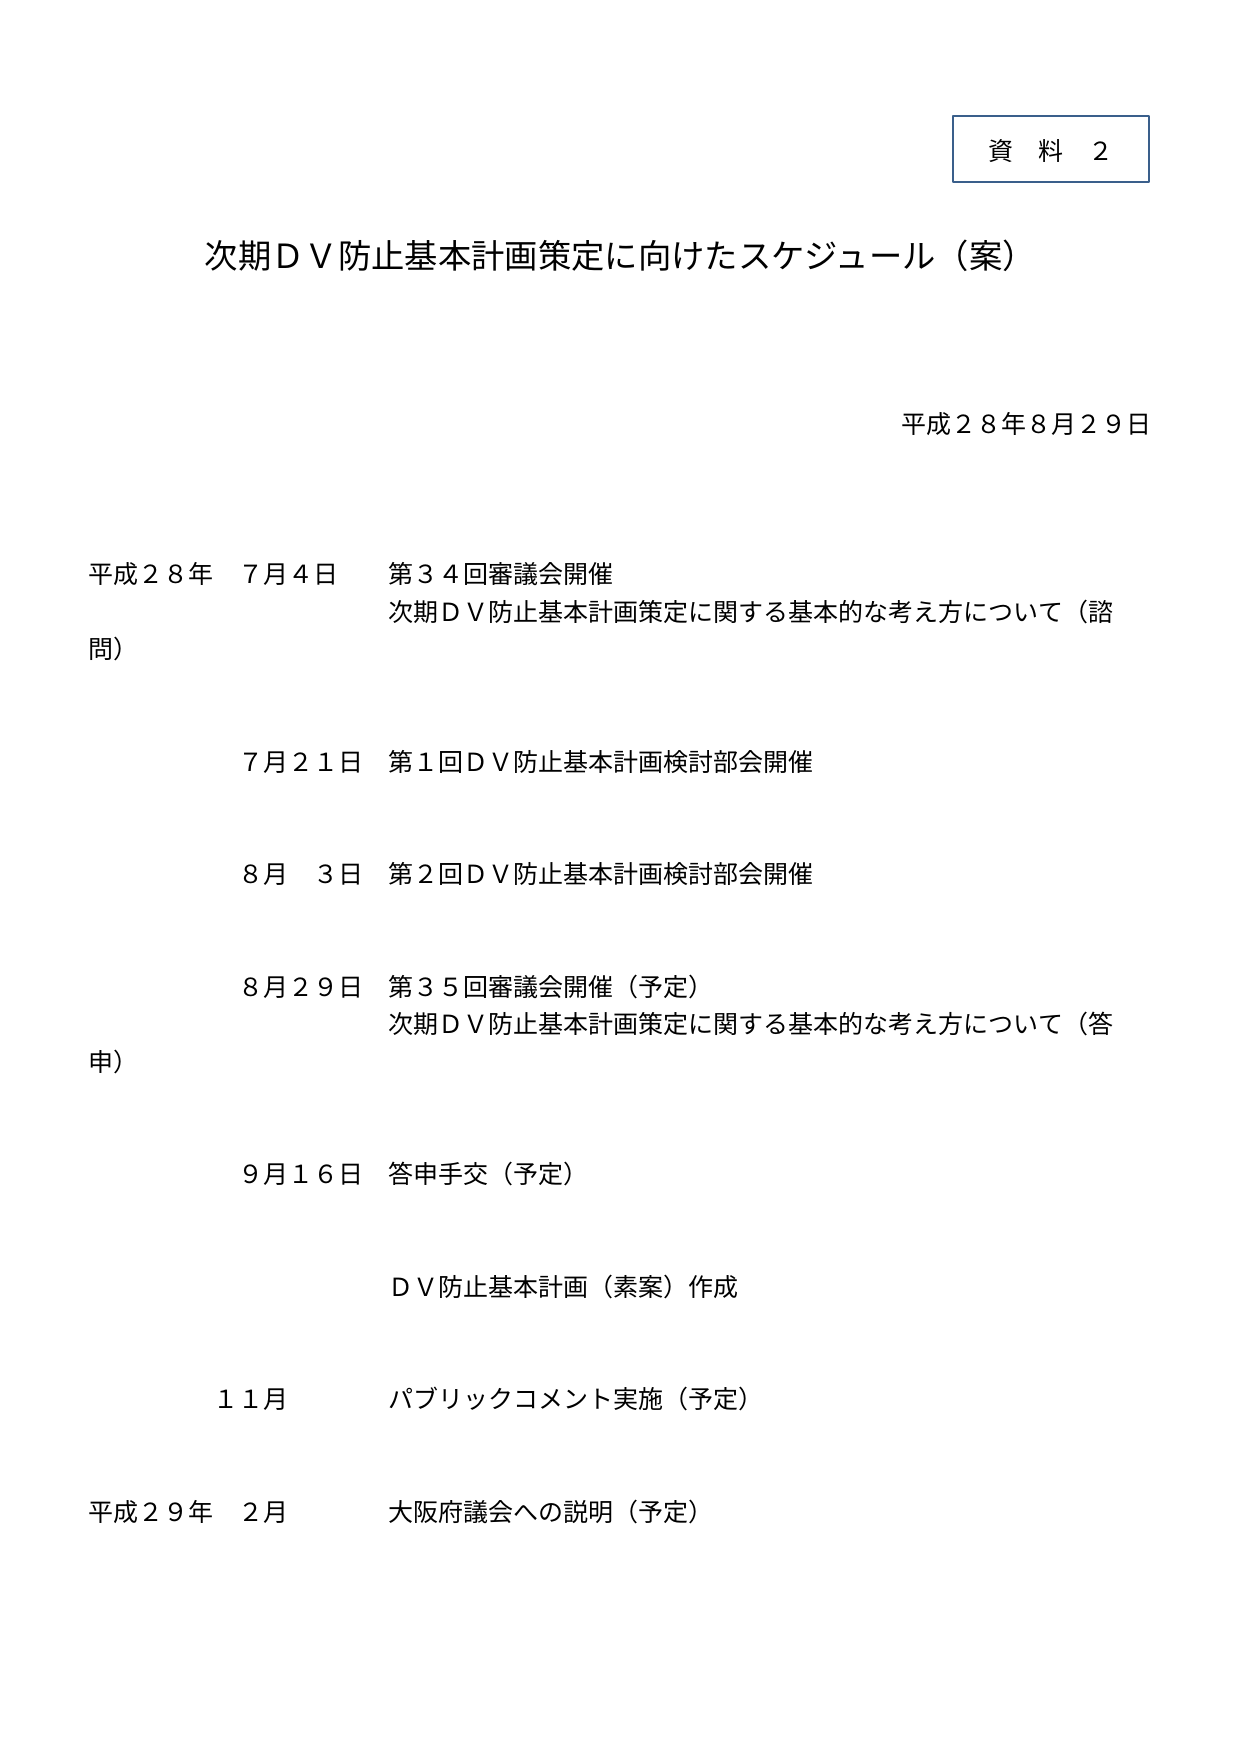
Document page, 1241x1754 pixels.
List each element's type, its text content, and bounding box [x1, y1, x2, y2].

text 平成２８年８月２９日 [89, 404, 1152, 442]
text ７月２１日 第１回ＤＶ防止基本計画検討部会開催 [89, 742, 1152, 779]
text １１月 パブリックコメント実施（予定） [89, 1379, 1152, 1417]
text ８月２９日 第３５回審議会開催（予定） [89, 967, 1152, 1004]
text ＤＶ防止基本計画（素案）作成 [89, 1267, 1152, 1304]
text 平成２８年 ７月４日 第３４回審議会開催 [89, 554, 1152, 592]
text 次期ＤＶ防止基本計画策定に関する基本的な考え方について（答申） [89, 1004, 1152, 1079]
text 次期ＤＶ防止基本計画策定に向けたスケジュール（案） [89, 217, 1152, 292]
text 次期ＤＶ防止基本計画策定に関する基本的な考え方について（諮問） [89, 592, 1152, 667]
text 平成２９年 ２月 大阪府議会への説明（予定） [89, 1492, 1152, 1529]
text ８月 ３日 第２回ＤＶ防止基本計画検討部会開催 [89, 854, 1152, 892]
text ９月１６日 答申手交（予定） [89, 1154, 1152, 1192]
